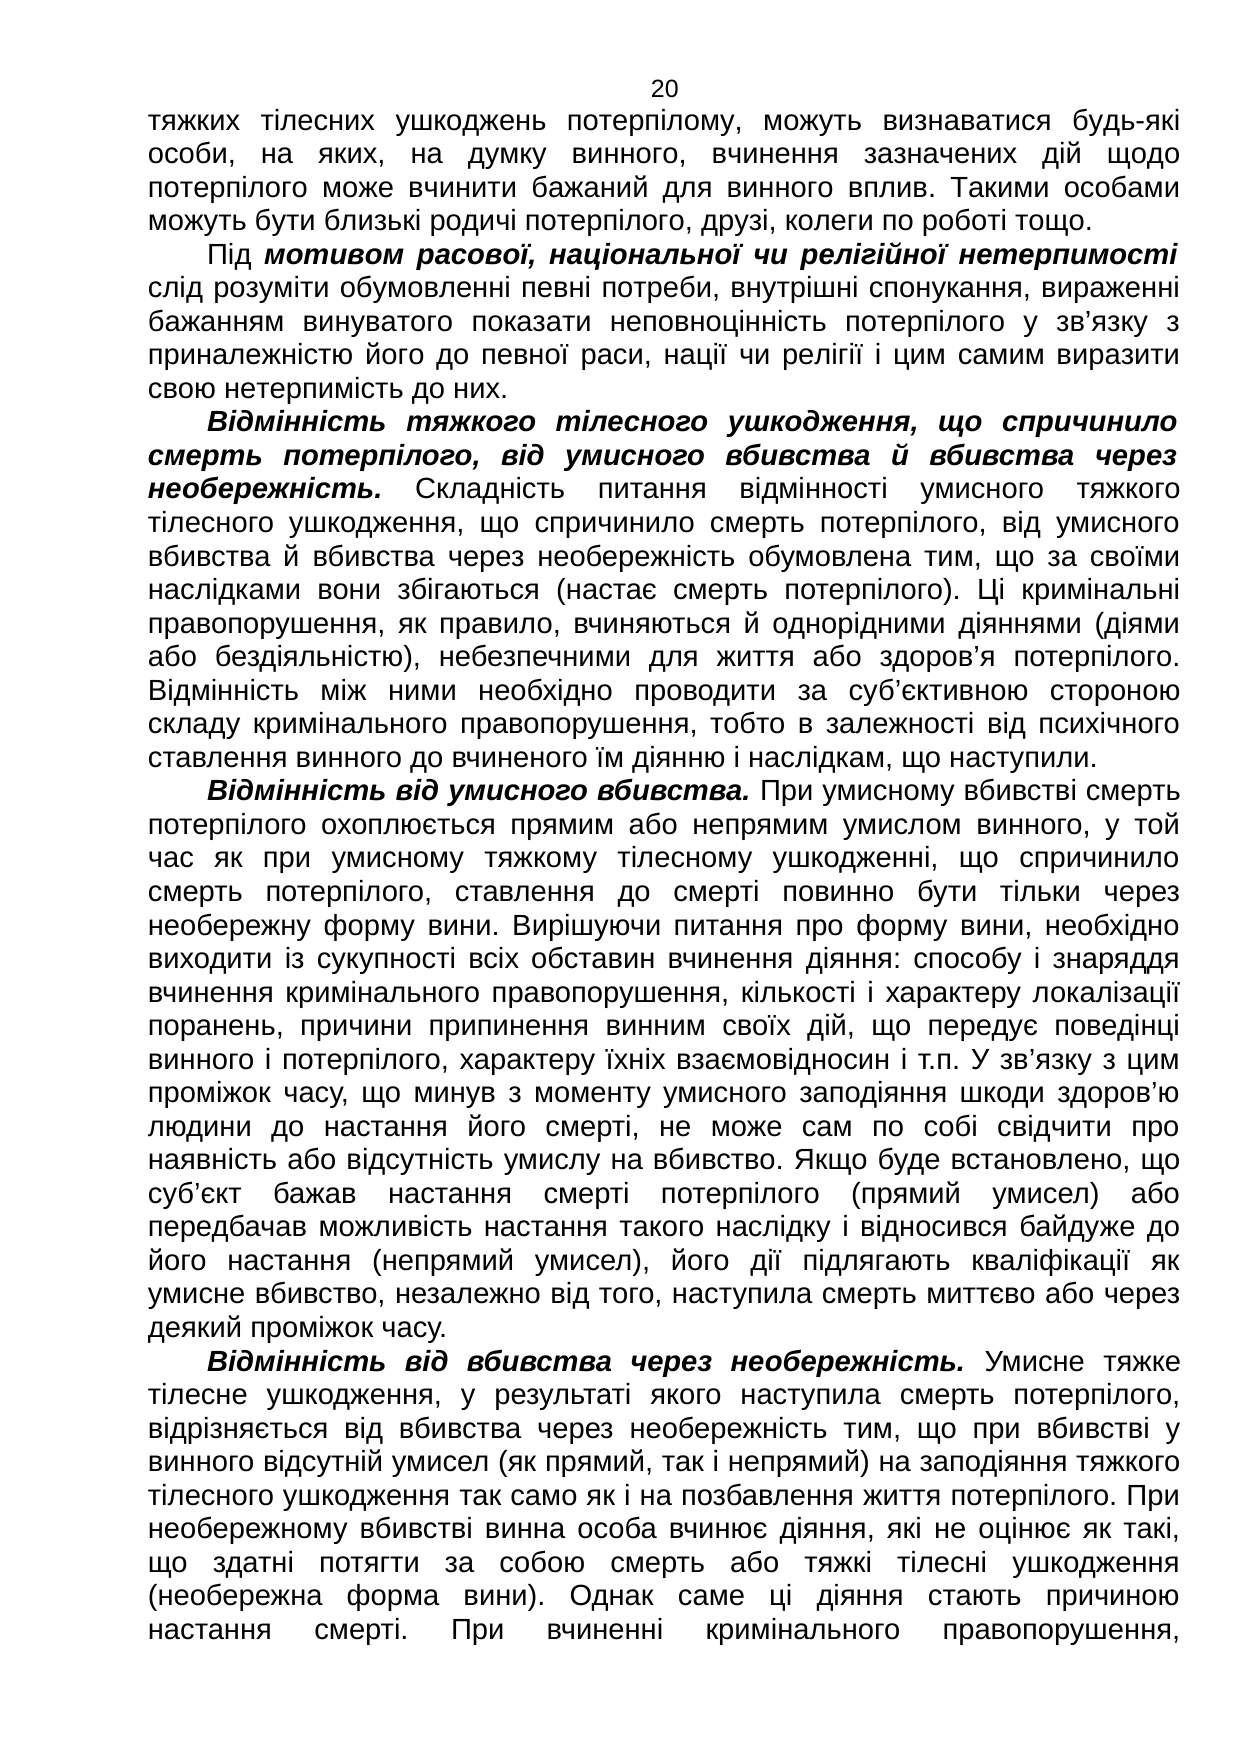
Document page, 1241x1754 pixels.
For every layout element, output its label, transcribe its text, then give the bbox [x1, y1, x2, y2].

text Відмінність тяжкого тілесного ушкодження, що спричинило смерть потерпілого, від умисного вбивства й вбивства через необережність. Складність питання відмінності умисного тяжкого тілесного ушкодження, що спричинило смерть потерпілого, від умисного вбивства й вбивства через необережність обумовлена тим, що за своїми наслідками вони збігаються (настає смерть потерпілого). Ці кримінальні правопорушення, як правило, вчиняються й однорідними діяннями (діями або бездіяльністю), небезпечними для життя або здоров’я потерпілого. Відмінність між ними необхідно проводити за суб’єктивною стороною складу кримінального правопорушення, тобто в залежності від психічного ставлення винного до вчиненого їм діянню і наслідкам, що наступили. [148, 404, 1181, 773]
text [148, 1344, 1181, 1646]
text Під мотивом расової, національної чи релігійної нетерпимості слід розуміти обумовленні певні потреби, внутрішні спонукання, вираженні бажанням винуватого показати неповноцінність потерпілого у зв’язку з приналежністю його до певної раси, нації чи релігії і цим самим виразити свою нетерпимість до них. [148, 237, 1181, 404]
text Відмінність від умисного вбивства. При умисному вбивстві смерть потерпілого охоплюється прямим або непрямим умислом винного, у той час як при умисному тяжкому тілесному ушкодженні, що спричинило смерть потерпілого, ставлення до смерті повинно бути тільки через необережну форму вини. Вирішуючи питання про форму вини, необхідно виходити із сукупності всіх обставин вчинення діяння: способу і знаряддя вчинення кримінального правопорушення, кількості і характеру локалізації поранень, причини припинення винним своїх дій, що передує поведінці винного і потерпілого, характеру їхніх взаємовідносин і т.п. У зв’язку з цим проміжок часу, що минув з моменту умисного заподіяння шкоди здоров’ю людини до настання його смерті, не може сам по собі свідчити про наявність або відсутність умислу на вбивство. Якщо буде встановлено, що суб’єкт бажав настання смерті потерпілого (прямий умисел) або передбачав можливість настання такого наслідку і відносився байдуже до його настання (непрямий умисел), його дії підлягають кваліфікації як умисне вбивство, незалежно від того, наступила смерть миттєво або через деякий проміжок часу. [148, 773, 1181, 1344]
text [148, 103, 1181, 237]
